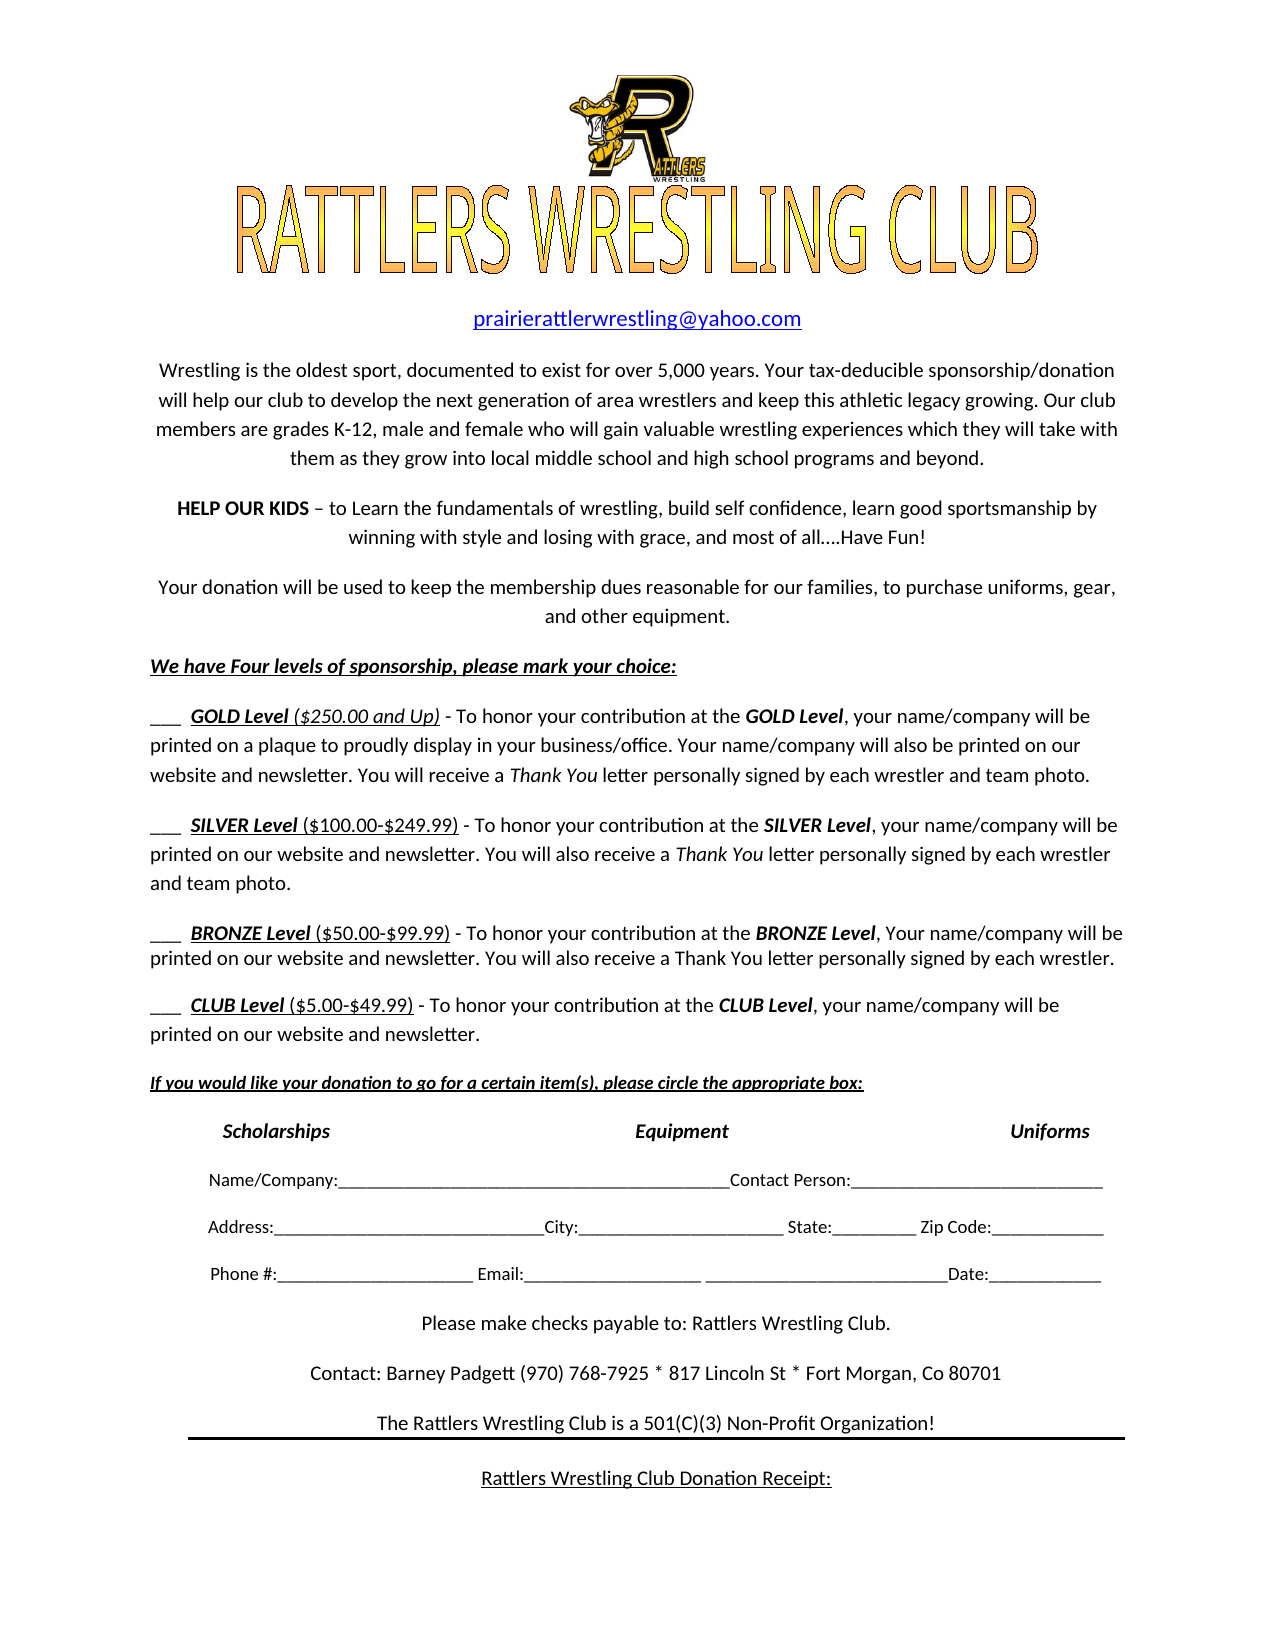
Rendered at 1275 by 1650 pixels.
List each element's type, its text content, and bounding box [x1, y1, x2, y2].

text The Rattlers Wrestling Club is a 501(C)(3) Non-Profit Organization! [187, 1410, 1125, 1440]
text Rattlers Wrestling Club Donation Receipt: [187, 1465, 1125, 1490]
text ___ SILVER Level ($100.00-$249.99) - To honor your contribution at the SILVER Level, your name/company will be printed on our website and newsletter. You will also receive a Thank You letter personally signed by each wrestler and team photo. [150, 812, 1125, 896]
picture [569, 75, 706, 182]
text Address:_____________________________City:______________________ State:_________ Zip Code:____________ [187, 1215, 1125, 1238]
text HELP OUR KIDS – to Learn the fundamentals of wrestling, build self confidence, learn good sportsmanship by winning with style and losing with grace, and most of all….Have Fun! [150, 495, 1125, 550]
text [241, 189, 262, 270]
text Your donation will be used to keep the membership dues reasonable for our families, to purchase uniforms, gear, and other equipment. [150, 574, 1125, 629]
text Contact: Barney Padgett (970) 768-7925 * 817 Lincoln St * Fort Morgan, Co 80701 [187, 1360, 1125, 1385]
text ___ GOLD Level ($250.00 and Up) - To honor your contribution at the GOLD Level, your name/company will be printed on a plaque to proudly display in your business/office. Your name/company will also be printed on our website and newsletter. You will receive a Thank You letter personally signed by each wrestler and team photo. [150, 703, 1125, 787]
text ___ BRONZE Level ($50.00-$99.99) - To honor your contribution at the BRONZE Level, Your name/company will be printed on our website and newsletter. You will also receive a Thank You letter personally signed by each wrestler. [150, 920, 1125, 971]
text Phone #:_____________________ Email:___________________ __________________________Date:____________ [187, 1262, 1125, 1285]
text We have Four levels of sponsorship, please mark your choice: [150, 653, 1125, 679]
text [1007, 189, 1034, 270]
text Wrestling is the oldest sport, documented to exist for over 5,000 years. Your tax-deducible sponsorship/donation will help our club to develop the next generation of area wrestlers and keep this athletic legacy growing. Our club members are grades K-12, male and female who will gain valuable wrestling experiences which they will take with them as they grow into local middle school and high school programs and beyond. [150, 358, 1125, 471]
text Scholarships Equipment Uniforms [187, 1118, 1125, 1143]
text prairierattlerwrestling@yahoo.com [150, 304, 1125, 333]
text If you would like your donation to go for a certain item(s), please circle the appropriate box: [150, 1071, 1125, 1094]
text Name/Company:__________________________________________Contact Person:___________________________ [187, 1168, 1125, 1191]
text ___ CLUB Level ($5.00-$49.99) - To honor your contribution at the CLUB Level, your name/company will be printed on our website and newsletter. [150, 992, 1125, 1046]
text Please make checks payable to: Rattlers Wrestling Club. [187, 1310, 1125, 1335]
